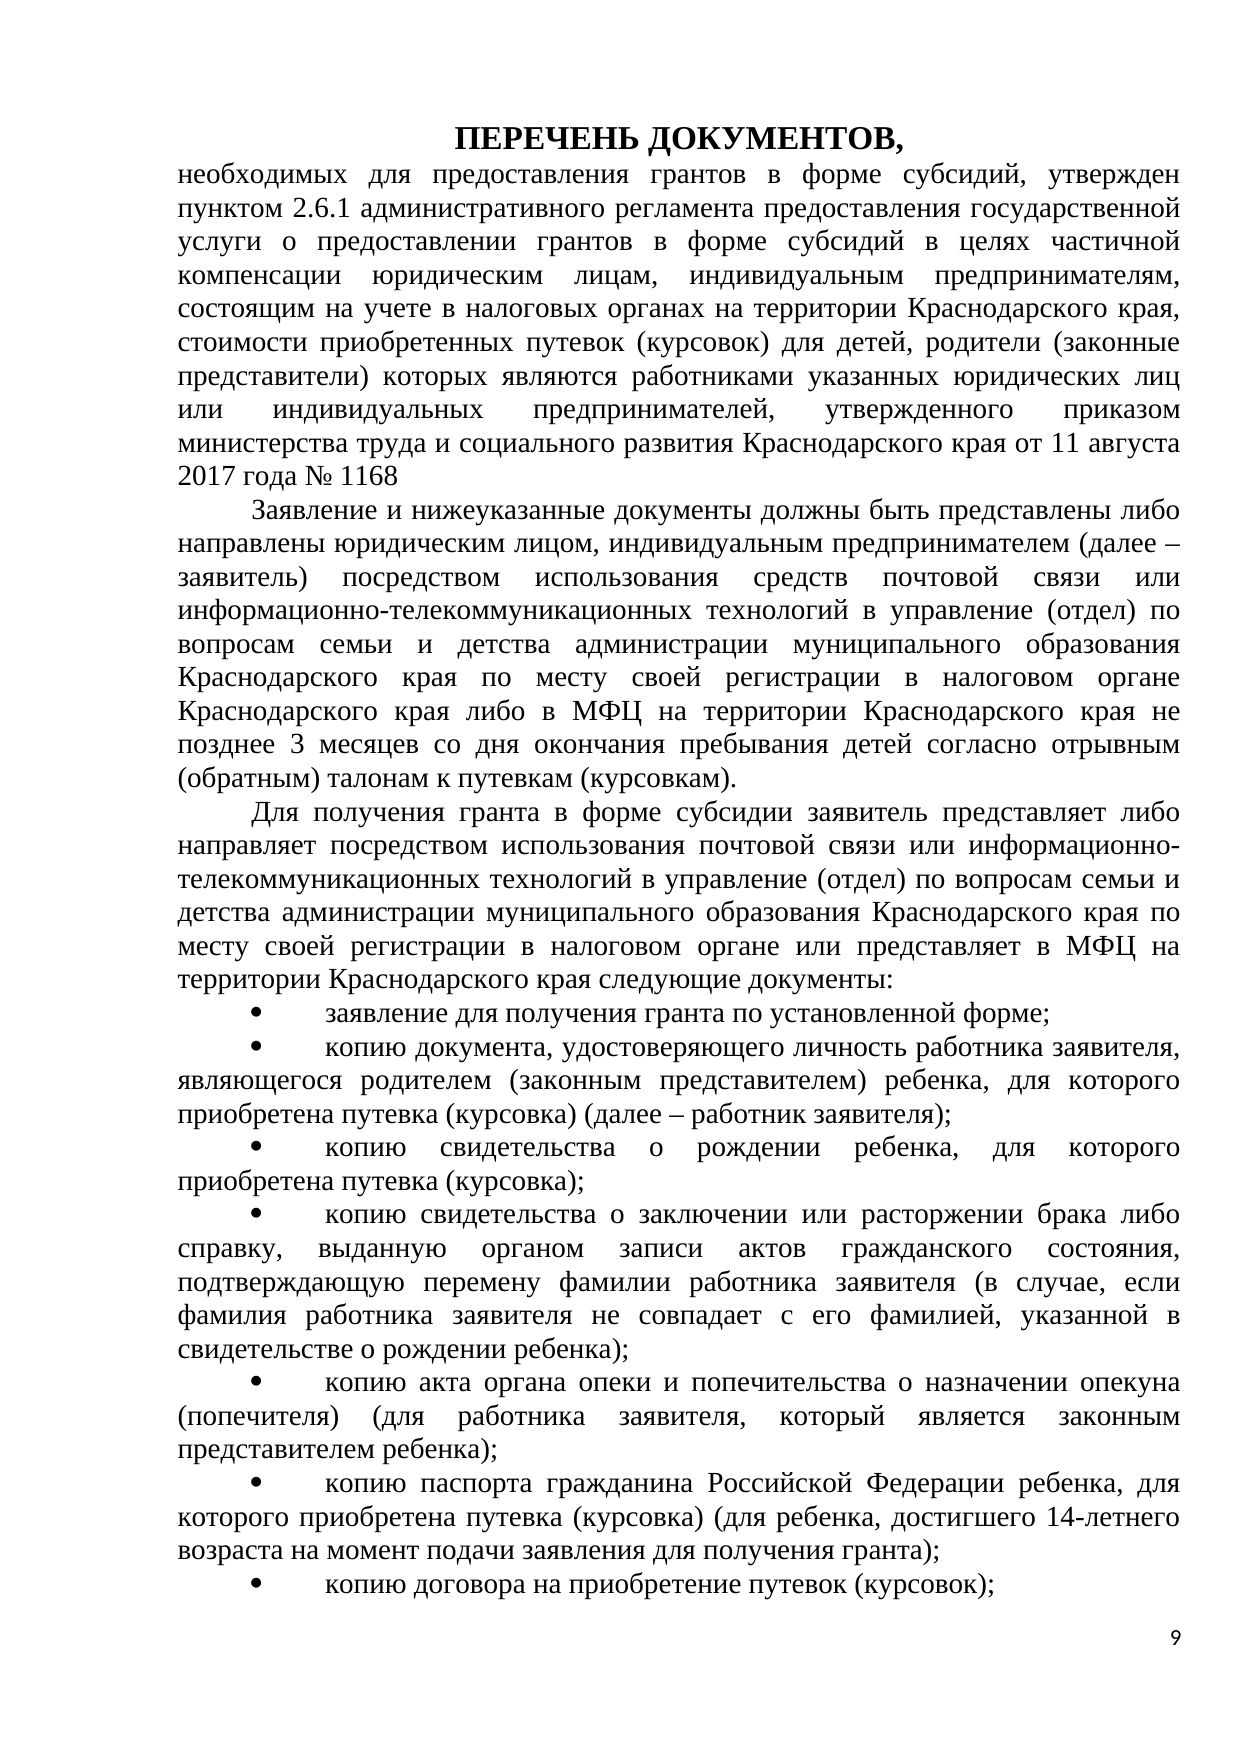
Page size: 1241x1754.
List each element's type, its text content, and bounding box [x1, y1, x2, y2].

list копию договора на приобретение путевок (курсовок); [177, 1566, 1181, 1599]
list копию документа, удостоверяющего личность работника заявителя, являющегося родителем (законным представителем) ребенка, для которого приобретена путевка (курсовка) (далее – работник заявителя); [177, 1029, 1181, 1129]
list Заявление и нижеуказанные документы должны быть представлены либо направлены юридическим лицом, индивидуальным предпринимателем (далее – заявитель) посредством использования средств почтовой связи или информационно-телекоммуникационных технологий в управление (отдел) по вопросам семьи и детства администрации муниципального образования Краснодарского края по месту своей регистрации в налоговом органе Краснодарского края либо в МФЦ на территории Краснодарского края не позднее 3 месяцев со дня окончания пребывания детей согласно отрывным (обратным) талонам к путевкам (курсовкам). [177, 492, 1181, 794]
list копию паспорта гражданина Российской Федерации ребенка, для которого приобретена путевка (курсовка) (для ребенка, достигшего 14-летнего возраста на момент подачи заявления для получения гранта); [177, 1465, 1181, 1566]
list копию акта органа опеки и попечительства о назначении опекуна (попечителя) (для работника заявителя, который является законным представителем ребенка); [177, 1364, 1181, 1465]
list необходимых для предоставления грантов в форме субсидий, утвержден пунктом 2.6.1 административного регламента предоставления государственной услуги о предоставлении грантов в форме субсидий в целях частичной компенсации юридическим лицам, индивидуальным предпринимателям, состоящим на учете в налоговых органах на территории Краснодарского края, стоимости приобретенных путевок (курсовок) для детей, родители (законные представители) которых являются работниками указанных юридических лиц или индивидуальных предпринимателей, утвержденного приказом министерства труда и социального развития Краснодарского края от 11 августа 2017 года № 1168 [177, 156, 1181, 492]
text Для получения гранта в форме субсидии заявитель представляет либо направляет посредством использования почтовой связи или информационно-телекоммуникационных технологий в управление (отдел) по вопросам семьи и детства администрации муниципального образования Краснодарского края по месту своей регистрации в налоговом органе или представляет в МФЦ на территории Краснодарского края следующие документы: [177, 794, 1181, 995]
list заявление для получения гранта по установленной форме; [177, 995, 1181, 1029]
list копию свидетельства о рождении ребенка, для которого приобретена путевка (курсовка); [177, 1129, 1181, 1197]
list копию свидетельства о заключении или расторжении брака либо справку, выданную органом записи актов гражданского состояния, подтверждающую перемену фамилии работника заявителя (в случае, если фамилия работника заявителя не совпадает с его фамилией, указанной в свидетельстве о рождении ребенка); [177, 1197, 1181, 1364]
text ПЕРЕЧЕНЬ ДОКУМЕНТОВ, [177, 118, 1181, 156]
